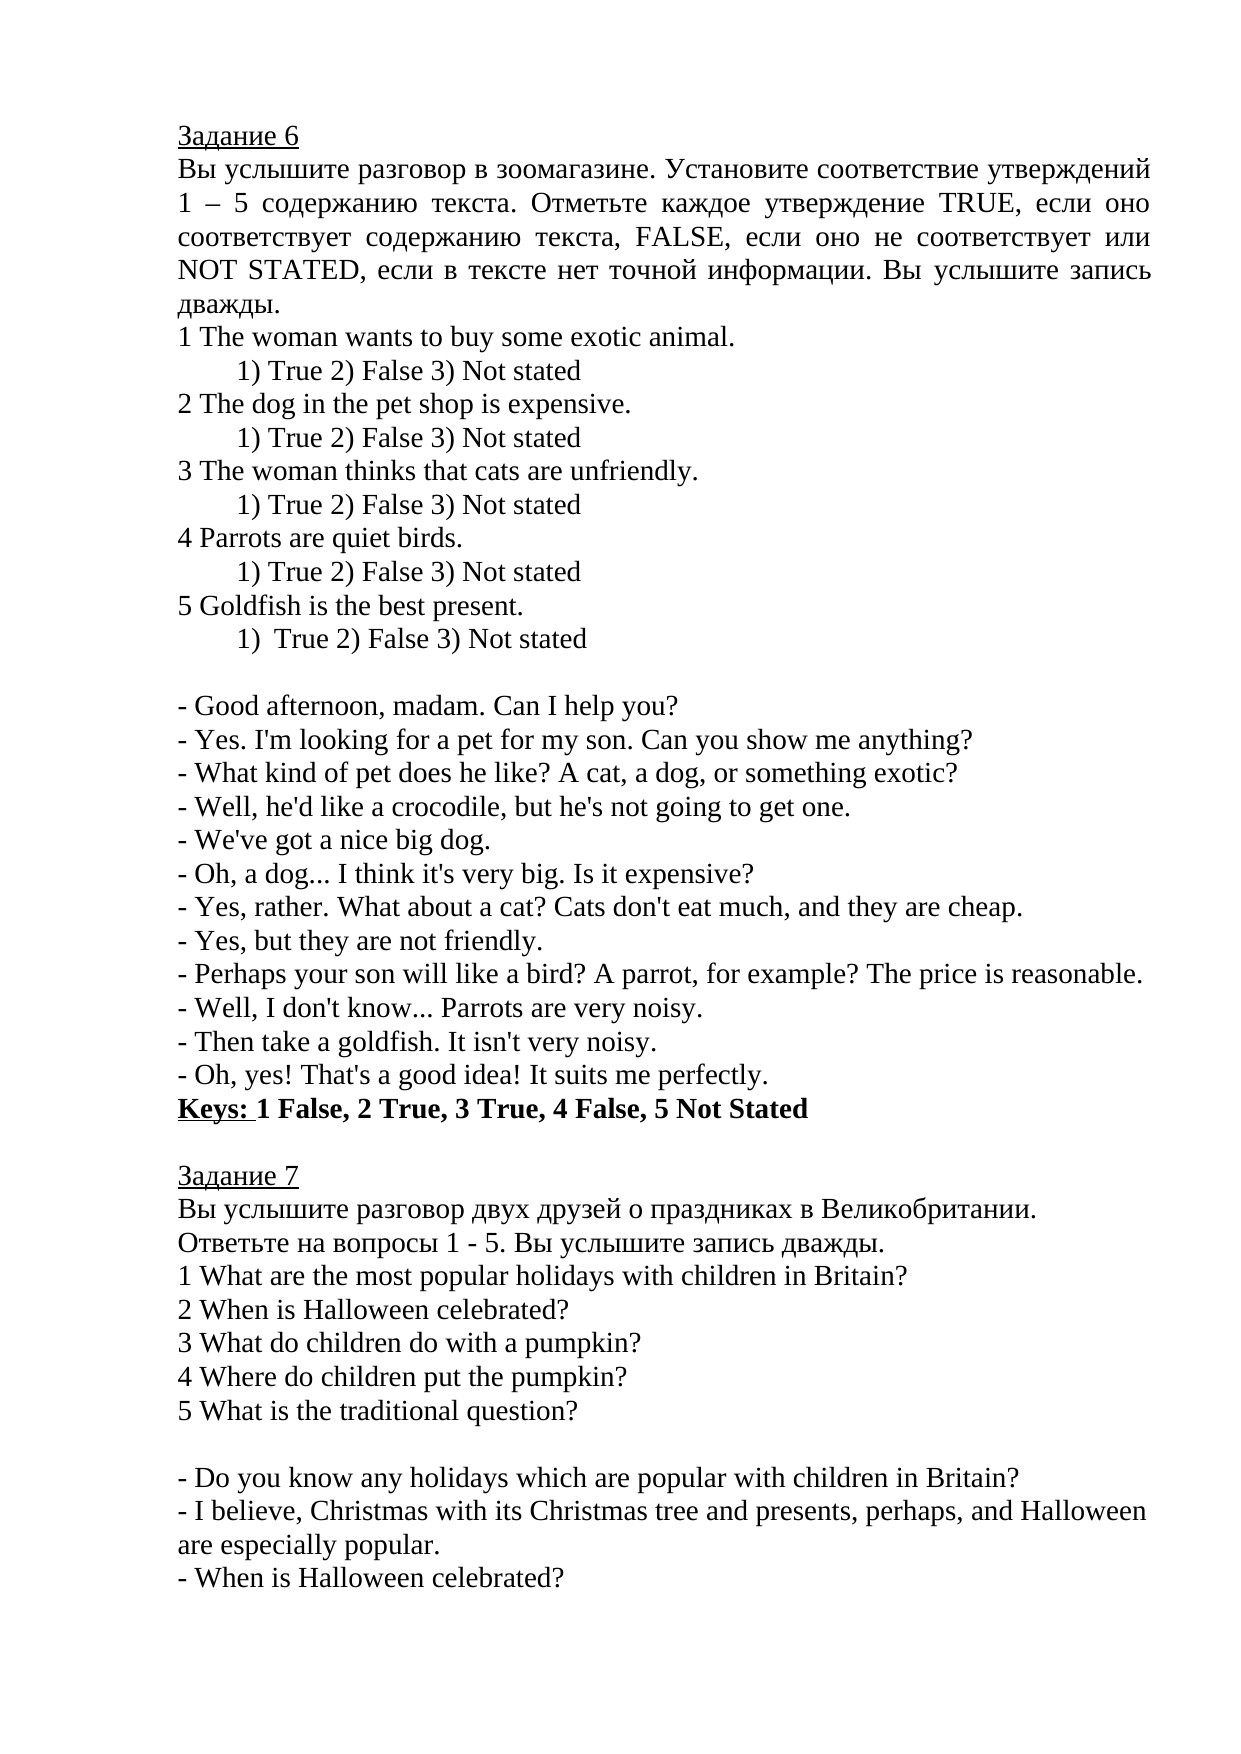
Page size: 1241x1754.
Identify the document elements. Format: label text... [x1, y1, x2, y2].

text 1) True 2) False 3) Not stated [177, 353, 1152, 386]
list - Oh, yes! That's a good idea! It suits me perfectly. [177, 1057, 1152, 1091]
text - When is Halloween celebrated? [177, 1560, 1152, 1594]
text 1) True 2) False 3) Not stated [177, 420, 1152, 453]
text - Good afternoon, madam. Can I help you? [177, 688, 1152, 722]
text 3 What do children do with a pumpkin? [177, 1326, 1152, 1359]
list - Well, he'd like a crocodile, but he's not going to get one. [177, 789, 1152, 822]
list True 2) False 3) Not stated [236, 621, 1152, 655]
text Вы услышите разговор в зоомагазине. Установите соответствие утверждений 1 – 5 содержанию текста. Отметьте каждое утверждение TRUE, если оно соответствует содержанию текста, FALSE, если оно не соответствует или NOT STATED, если в тексте нет точной информации. Вы услышите запись дважды. [177, 152, 1152, 319]
text - Yes. I'm looking for a pet for my son. Can you show me anything? [177, 722, 1152, 755]
text Задание 6 [177, 118, 1152, 152]
text - I believe, Christmas with its Christmas tree and presents, perhaps, and Halloween are especially popular. [177, 1493, 1152, 1560]
text 5 What is the traditional question? [177, 1393, 1152, 1426]
text Keys: 1 False, 2 True, 3 True, 4 False, 5 Not Stated [177, 1091, 1152, 1124]
text 1 What are the most popular holidays with children in Britain? [177, 1258, 1152, 1292]
text Задание 7 [177, 1158, 1152, 1191]
text Вы услышите разговор двух друзей о праздниках в Великобритании. Ответьте на вопросы 1 - 5. Вы услышите запись дважды. [177, 1191, 1152, 1258]
list - We've got a nice big dog. [177, 822, 1152, 856]
list - Perhaps your son will like a bird? A parrot, for example? The price is reasonable. [177, 957, 1152, 990]
list - Oh, a dog... I think it's very big. Is it expensive? [177, 856, 1152, 889]
text 4 Parrots are quiet birds. [177, 521, 1152, 554]
list - Then take a goldfish. It isn't very noisy. [177, 1024, 1152, 1057]
text 2 The dog in the pet shop is expensive. [177, 386, 1152, 420]
text 1) True 2) False 3) Not stated [177, 554, 1152, 588]
list - Yes, but they are not friendly. [177, 923, 1152, 957]
list - Yes, rather. What about a cat? Cats don't eat much, and they are cheap. [177, 889, 1152, 923]
text 2 When is Halloween celebrated? [177, 1292, 1152, 1326]
list - Well, I don't know... Parrots are very noisy. [177, 990, 1152, 1024]
text 1) True 2) False 3) Not stated [177, 487, 1152, 521]
text - Do you know any holidays which are popular with children in Britain? [177, 1460, 1152, 1493]
text 3 The woman thinks that cats are unfriendly. [177, 453, 1152, 487]
text 5 Goldfish is the best present. [177, 588, 1152, 621]
text 4 Where do children put the pumpkin? [177, 1359, 1152, 1393]
text 1 The woman wants to buy some exotic animal. [177, 319, 1152, 353]
list - What kind of pet does he like? A cat, a dog, or something exotic? [177, 755, 1152, 789]
